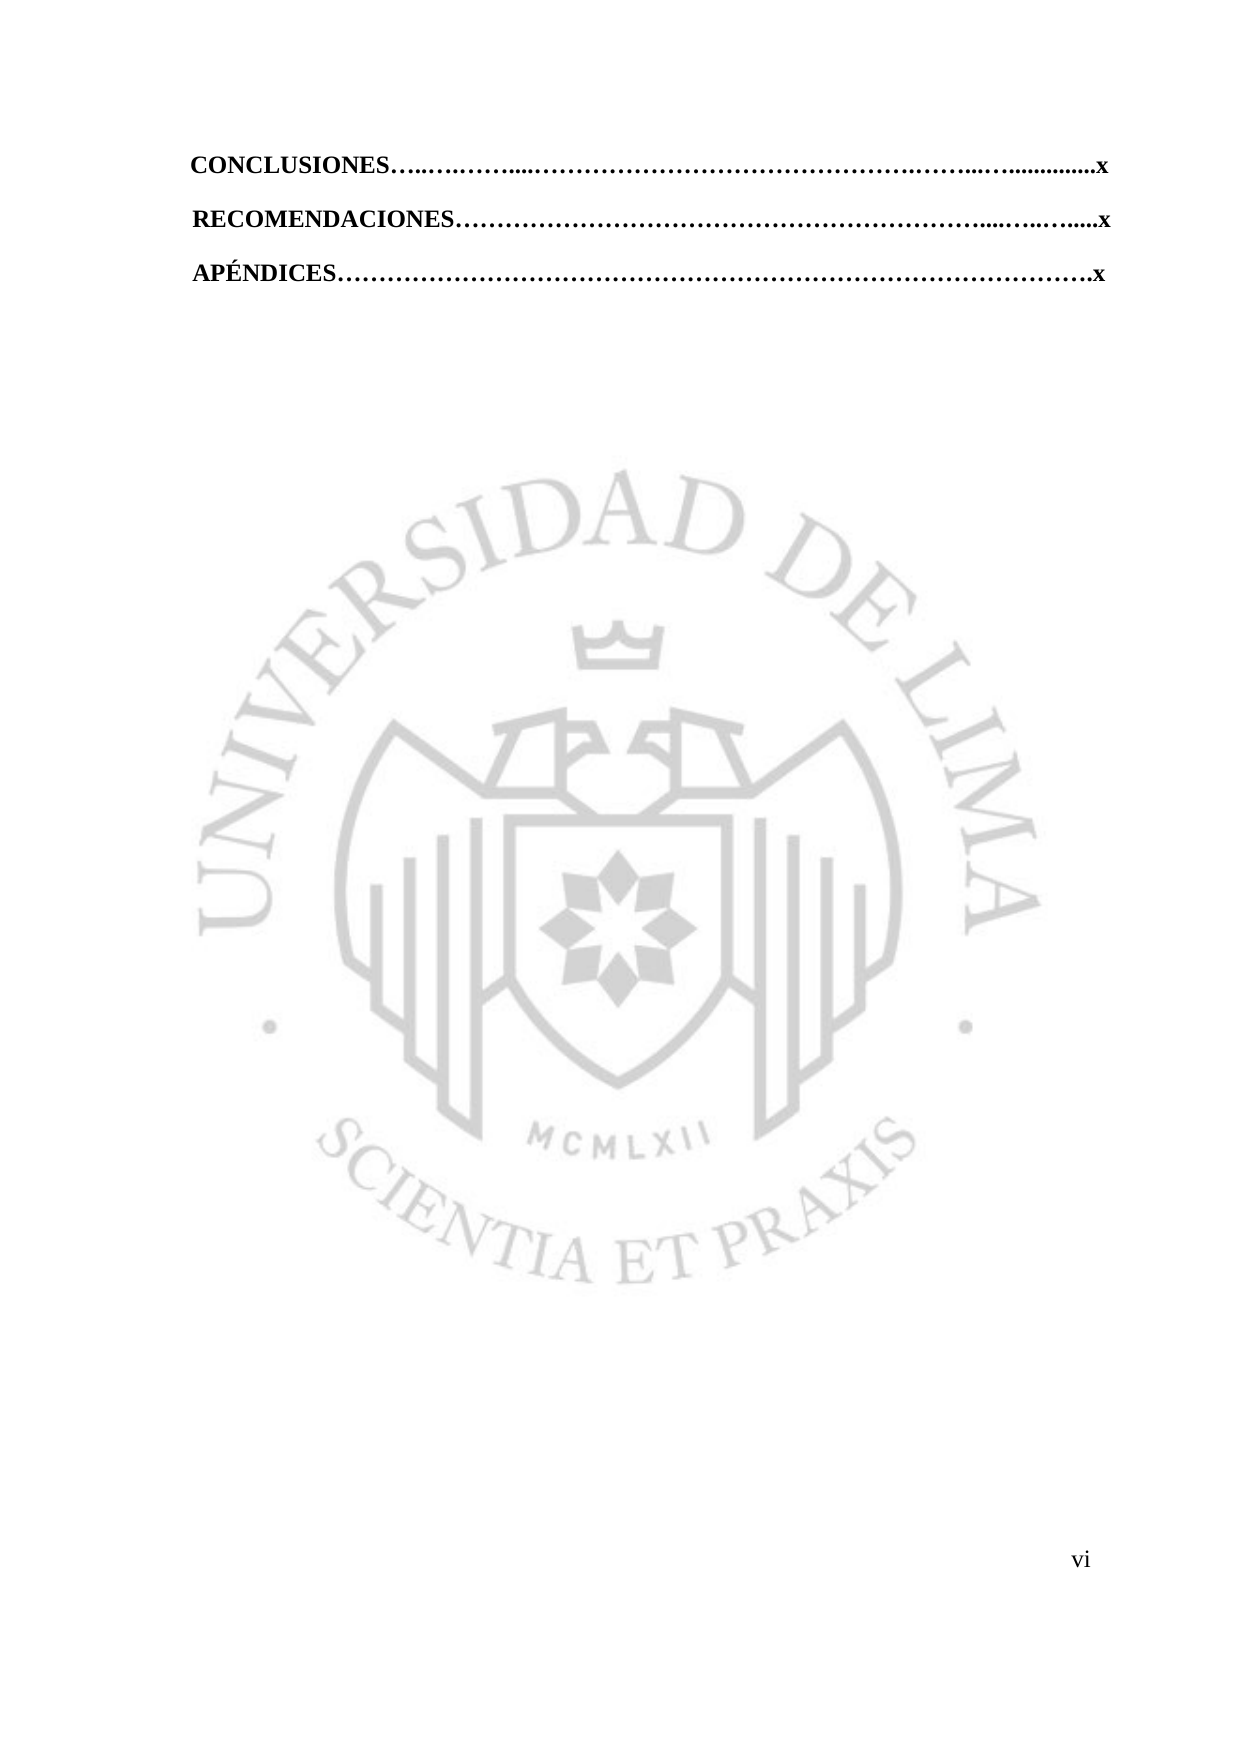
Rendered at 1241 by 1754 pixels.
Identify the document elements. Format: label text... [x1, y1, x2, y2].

picture [57, 322, 1183, 1432]
text CONCLUSIONES…..….……....……………………………………….……...…..............x [177, 150, 1138, 179]
text APÉNDICES……………………………………………………………………………….x [192, 258, 1138, 286]
text RECOMENDACIONES………………………………………………………....…..….....x [192, 204, 1138, 233]
